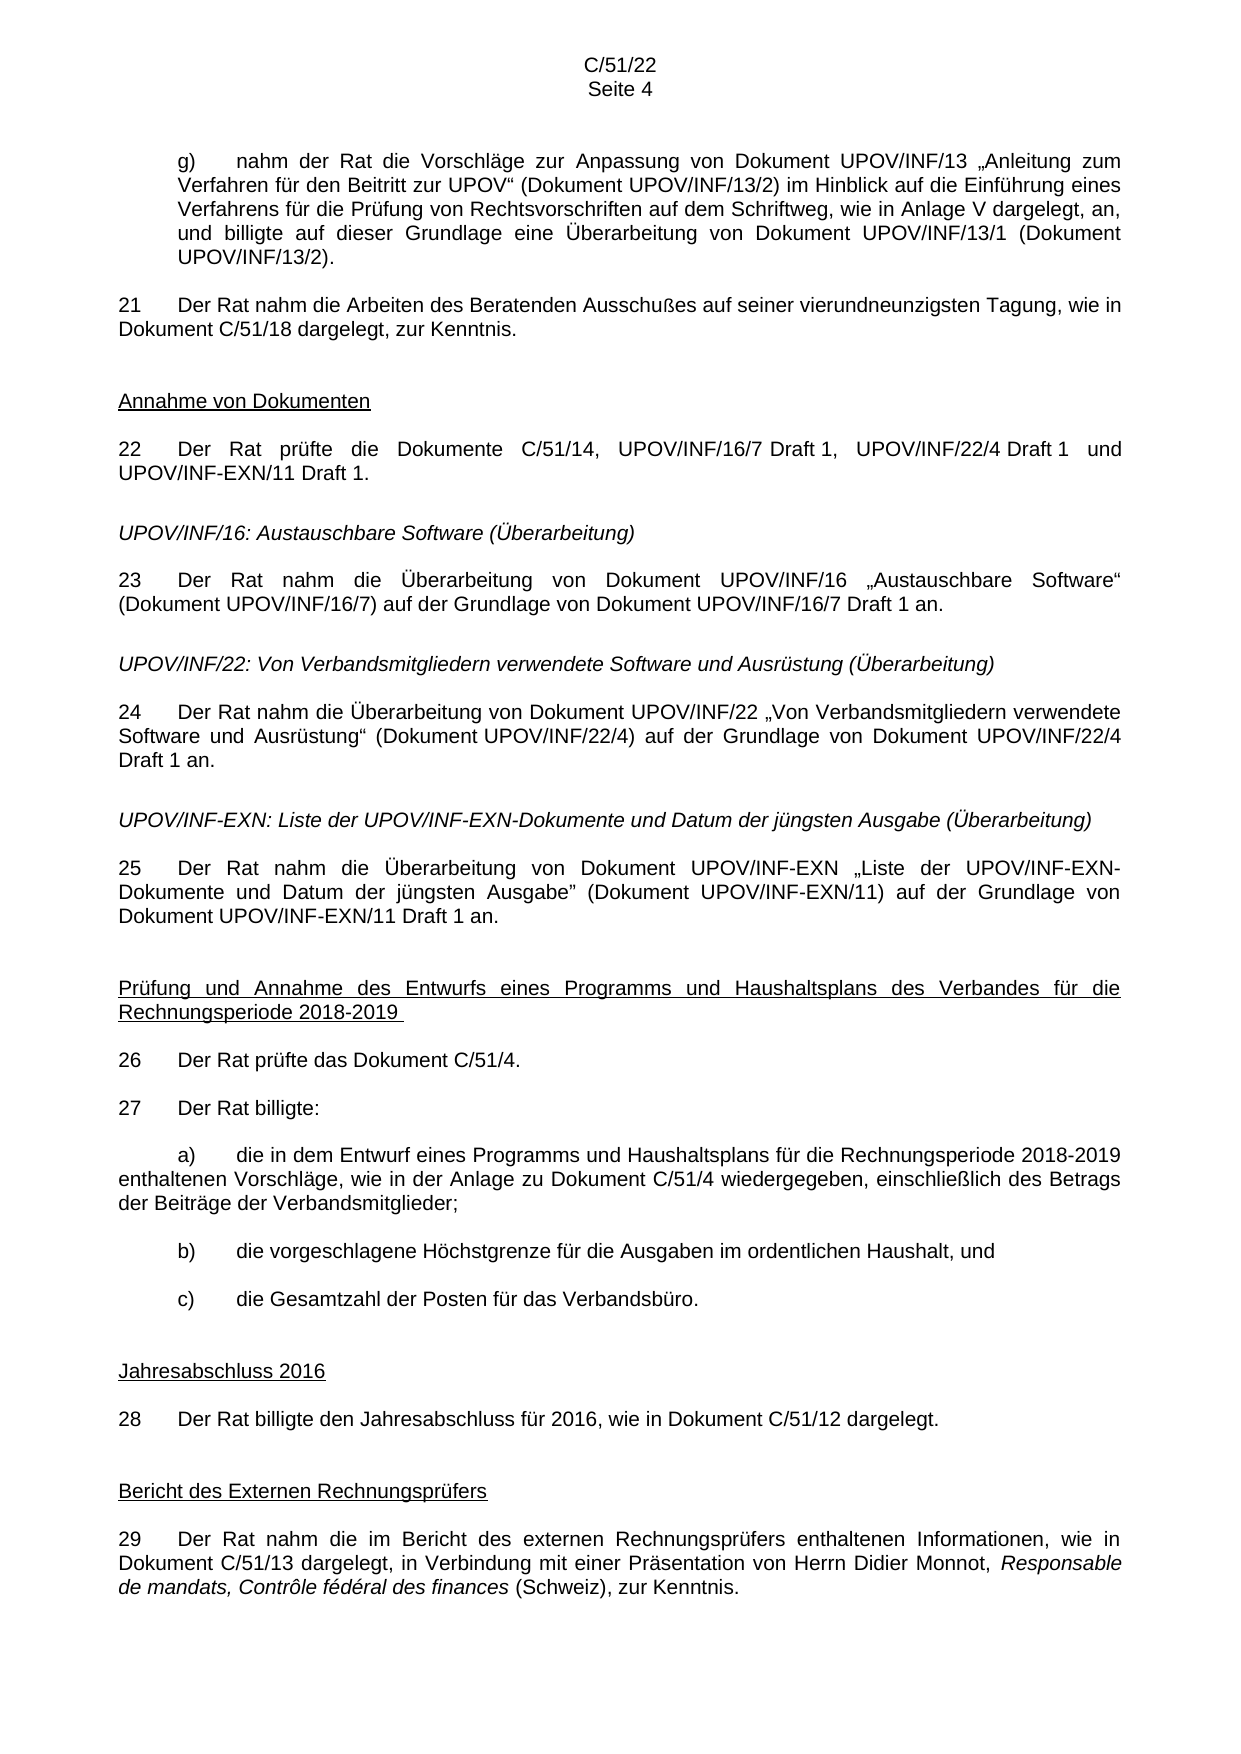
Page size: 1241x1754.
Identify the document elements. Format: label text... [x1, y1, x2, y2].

text Der Rat billigte den Jahresabschluss für 2016, wie in Dokument C/51/12 dargelegt. [118, 1407, 1122, 1431]
text b) die vorgeschlagene Höchstgrenze für die Ausgaben im ordentlichen Haushalt, und [118, 1239, 1122, 1263]
text Der Rat billigte: [118, 1095, 1122, 1119]
text Der Rat nahm die im Bericht des externen Rechnungsprüfers enthaltenen Informationen, wie in Dokument C/51/13 dargelegt, in Verbindung mit einer Präsentation von Herrn Didier Monnot, Responsable de mandats, Contrôle fédéral des finances (Schweiz), zur Kenntnis. [118, 1527, 1122, 1598]
text Der Rat nahm die Überarbeitung von Dokument UPOV/INF-EXN „Liste der UPOV/INF-EXN-Dokumente und Datum der jüngsten Ausgabe” (Dokument UPOV/INF-EXN/11) auf der Grundlage von Dokument UPOV/INF-EXN/11 Draft 1 an. [118, 856, 1122, 928]
text UPOV/INF-EXN: Liste der UPOV/INF-EXN-Dokumente und Datum der jüngsten Ausgabe (Überarbeitung) [118, 808, 1122, 832]
text Der Rat prüfte das Dokument C/51/4. [118, 1047, 1122, 1071]
text Bericht des Externen Rechnungsprüfers [118, 1479, 1122, 1503]
text g) nahm der Rat die Vorschläge zur Anpassung von Dokument UPOV/INF/13 „Anleitung zum Verfahren für den Beitritt zur UPOV“ (Dokument UPOV/INF/13/2) im Hinblick auf die Einführung eines Verfahrens für die Prüfung von Rechtsvorschriften auf dem Schriftweg, wie in Anlage V dargelegt, an, und billigte auf dieser Grundlage eine Überarbeitung von Dokument UPOV/INF/13/1 (Dokument UPOV/INF/13/2). [177, 149, 1122, 269]
text c) die Gesamtzahl der Posten für das Verbandsbüro. [118, 1287, 1122, 1311]
text Annahme von Dokumenten [118, 388, 1122, 412]
text a) die in dem Entwurf eines Programms und Haushaltsplans für die Rechnungsperiode 2018-2019 enthaltenen Vorschläge, wie in der Anlage zu Dokument C/51/4 wiedergegeben, einschließlich des Betrags der Beiträge der Verbandsmitglieder; [118, 1143, 1122, 1215]
text Prüfung und Annahme des Entwurfs eines Programms und Haushaltsplans des Verbandes für die Rechnungsperiode 2018-2019 [118, 976, 1122, 1023]
text UPOV/INF/16: Austauschbare Software (Überarbeitung) [118, 520, 1122, 544]
text Der Rat nahm die Überarbeitung von Dokument UPOV/INF/16 „Austauschbare Software“ (Dokument UPOV/INF/16/7) auf der Grundlage von Dokument UPOV/INF/16/7 Draft 1 an. [118, 568, 1122, 616]
text Jahresabschluss 2016 [118, 1359, 1122, 1383]
text Der Rat nahm die Arbeiten des Beratenden Ausschußes auf seiner vierundneunzigsten Tagung, wie in Dokument C/51/18 dargelegt, zur Kenntnis. [118, 293, 1122, 341]
text UPOV/INF/22: Von Verbandsmitgliedern verwendete Software und Ausrüstung (Überarbeitung) [118, 652, 1122, 676]
text Der Rat prüfte die Dokumente C/51/14, UPOV/INF/16/7 Draft 1, UPOV/INF/22/4 Draft 1 und UPOV/INF-EXN/11 Draft 1. [118, 436, 1122, 484]
text Der Rat nahm die Überarbeitung von Dokument UPOV/INF/22 „Von Verbandsmitgliedern verwendete Software und Ausrüstung“ (Dokument UPOV/INF/22/4) auf der Grundlage von Dokument UPOV/INF/22/4 Draft 1 an. [118, 700, 1122, 772]
